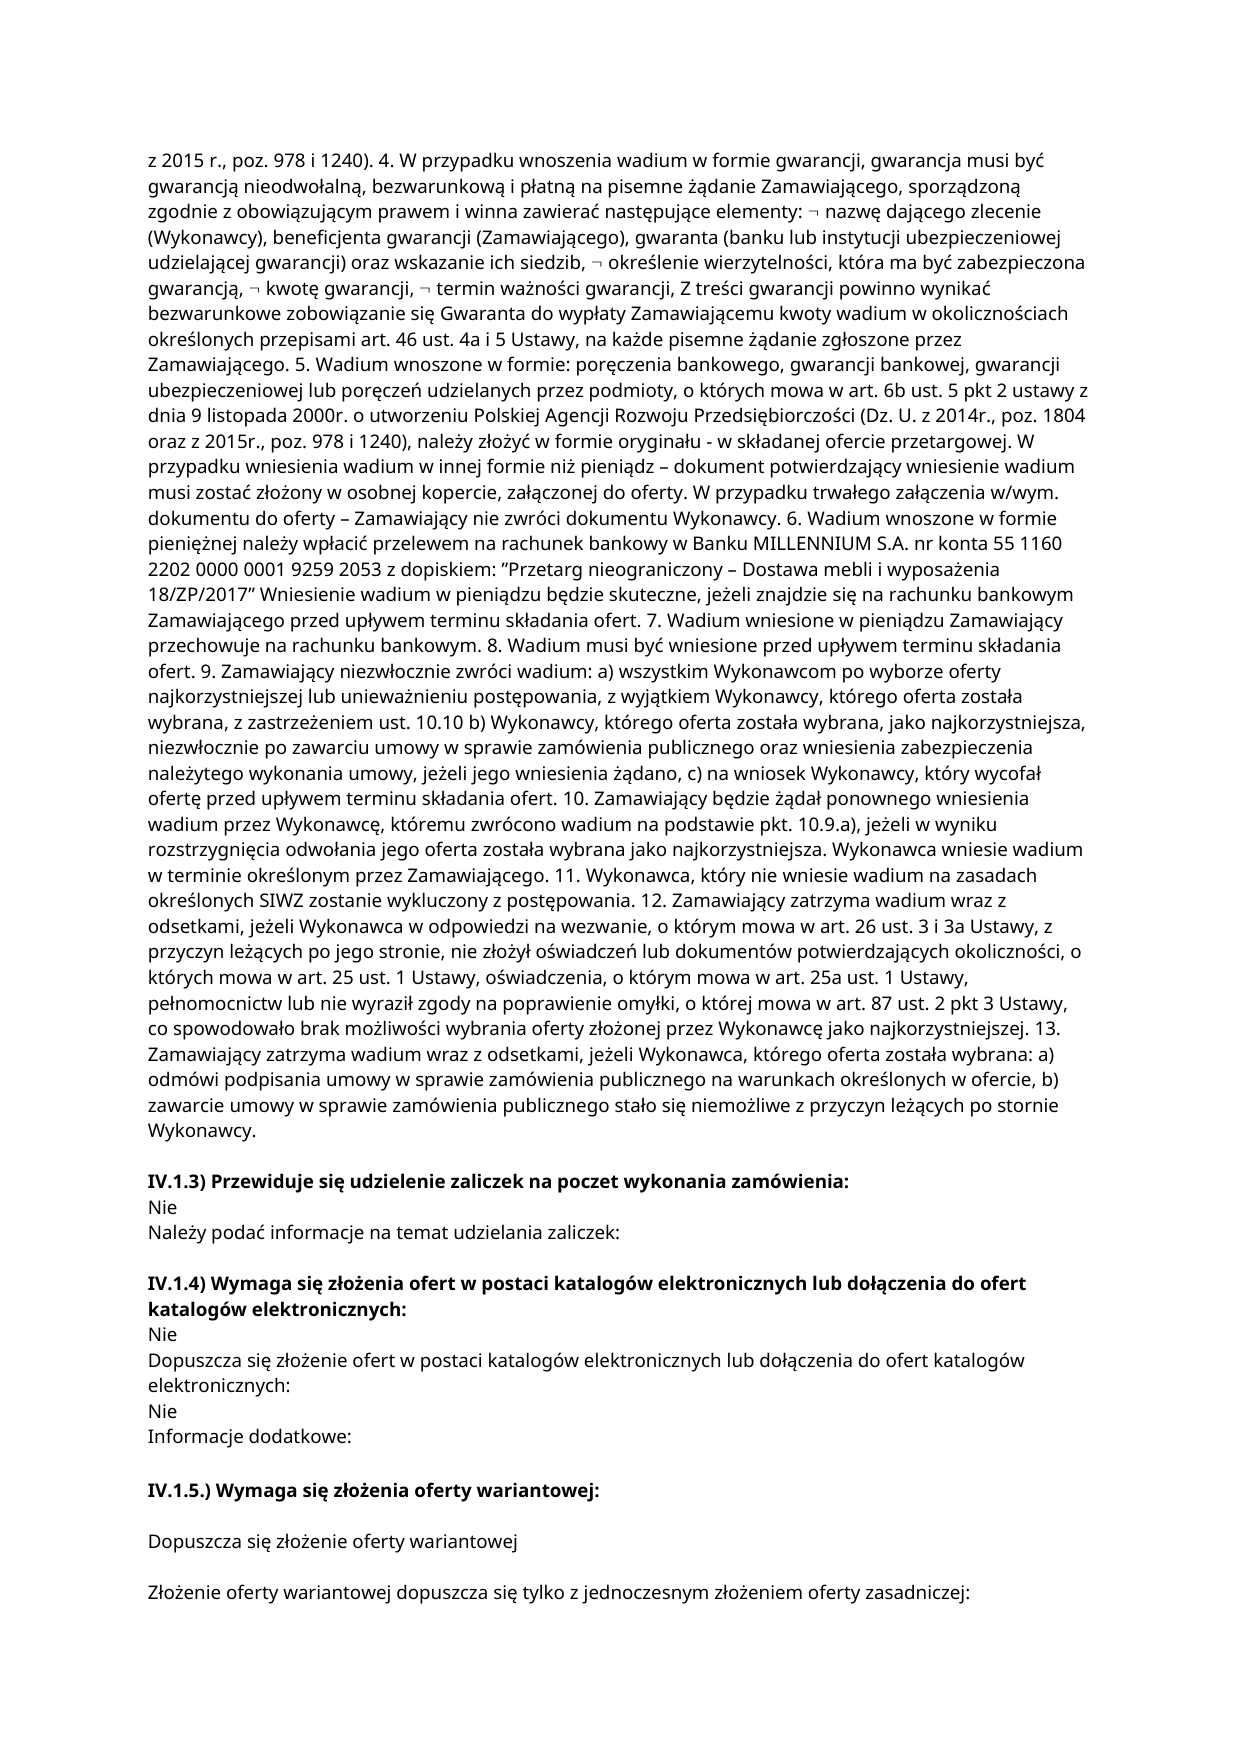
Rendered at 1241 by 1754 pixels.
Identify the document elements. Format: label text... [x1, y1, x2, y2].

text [148, 148, 1093, 1143]
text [148, 1503, 1093, 1605]
text Nie Należy podać informacje na temat udzielania zaliczek: IV.1.4) Wymaga się złożenia ofert w postaci katalogów elektronicznych lub dołączenia do ofert katalogów elektronicznych: [148, 1194, 1093, 1322]
text IV.1.5.) Wymaga się złożenia oferty wariantowej: [148, 1477, 1093, 1503]
text IV.1.3) Przewiduje się udzielenie zaliczek na poczet wykonania zamówienia: [148, 1143, 1093, 1194]
text Nie Dopuszcza się złożenie ofert w postaci katalogów elektronicznych lub dołączenia do ofert katalogów elektronicznych: Nie Informacje dodatkowe: [148, 1322, 1093, 1477]
